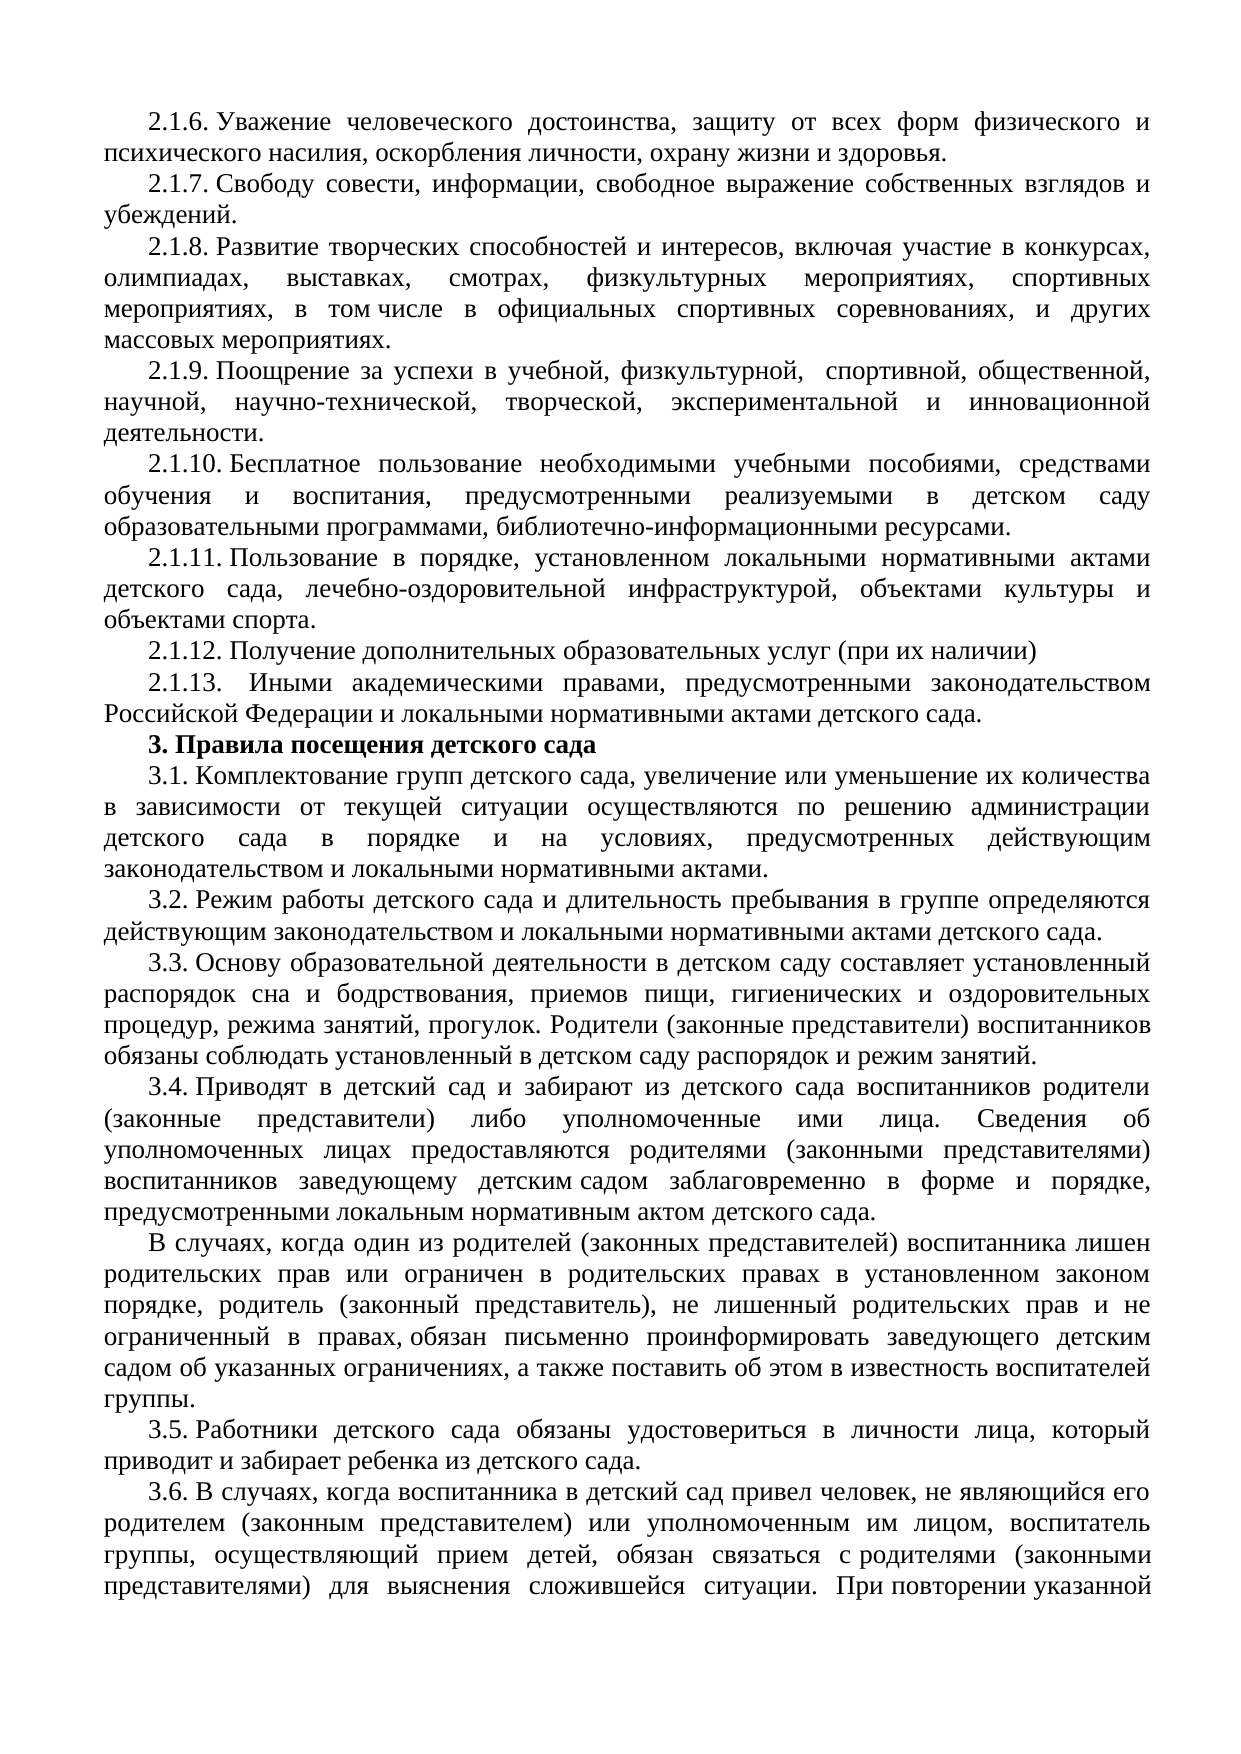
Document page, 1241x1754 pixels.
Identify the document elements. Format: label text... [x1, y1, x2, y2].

text 2.1.10. Бесплатное пользование необходимыми учебными пособиями, средствами обучения и воспитания, предусмотренными реализуемыми в детском саду образовательными программами, библиотечно-информационными ресурсами. [103, 448, 1152, 541]
text 2.1.11. Пользование в порядке, установленном локальными нормативными актами детского сада, лечебно-оздоровительной инфраструктурой, объектами культуры и объектами спорта. [103, 541, 1152, 634]
text 3.4. Приводят в детский сад и забирают из детского сада воспитанников родители (законные представители) либо уполномоченные ими лица. Сведения об уполномоченных лицах предоставляются родителями (законными представителями) воспитанников заведующему детским садом заблаговременно в форме и порядке, предусмотренными локальным нормативным актом детского сада. [103, 1071, 1152, 1226]
text 3.5. Работники детского сада обязаны удостовериться в личности лица, который приводит и забирает ребенка из детского сада. [103, 1413, 1152, 1475]
text 3.1. Комплектование групп детского сада, увеличение или уменьшение их количества в зависимости от текущей ситуации осуществляются по решению администрации детского сада в порядке и на условиях, предусмотренных действующим законодательством и локальными нормативными актами. [103, 759, 1152, 884]
text 2.1.12. Получение дополнительных образовательных услуг (при их наличии) [103, 634, 1152, 666]
text 2.1.9. Поощрение за успехи в учебной, физкультурной, спортивной, общественной, научной, научно-технической, творческой, экспериментальной и инновационной деятельности. [103, 354, 1152, 448]
text 2.1.8. Развитие творческих способностей и интересов, включая участие в конкурсах, олимпиадах, выставках, смотрах, физкультурных мероприятиях, спортивных мероприятиях, в том числе в официальных спортивных соревнованиях, и других массовых мероприятиях. [103, 229, 1152, 354]
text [103, 1475, 1152, 1600]
text 3. Правила посещения детского сада [103, 728, 1152, 759]
text 3.2. Режим работы детского сада и длительность пребывания в группе определяются действующим законодательством и локальными нормативными актами детского сада. [103, 884, 1152, 946]
text 3.3. Основу образовательной деятельности в детском саду составляет установленный распорядок сна и бодрствования, приемов пищи, гигиенических и оздоровительных процедур, режима занятий, прогулок. Родители (законные представители) воспитанников обязаны соблюдать установленный в детском саду распорядок и режим занятий. [103, 946, 1152, 1071]
text 2.1.13. Иными академическими правами, предусмотренными законодательством Российской Федерации и локальными нормативными актами детского сада. [103, 666, 1152, 728]
text В случаях, когда один из родителей (законных представителей) воспитанника лишен родительских прав или ограничен в родительских правах в установленном законом порядке, родитель (законный представитель), не лишенный родительских прав и не ограниченный в правах, обязан письменно проинформировать заведующего детским садом об указанных ограничениях, а также поставить об этом в известность воспитателей группы. [103, 1226, 1152, 1413]
text 2.1.7. Свободу совести, информации, свободное выражение собственных взглядов и убеждений. [103, 167, 1152, 229]
text 2.1.6. Уважение человеческого достоинства, защиту от всех форм физического и психического насилия, оскорбления личности, охрану жизни и здоровья. [103, 105, 1152, 167]
